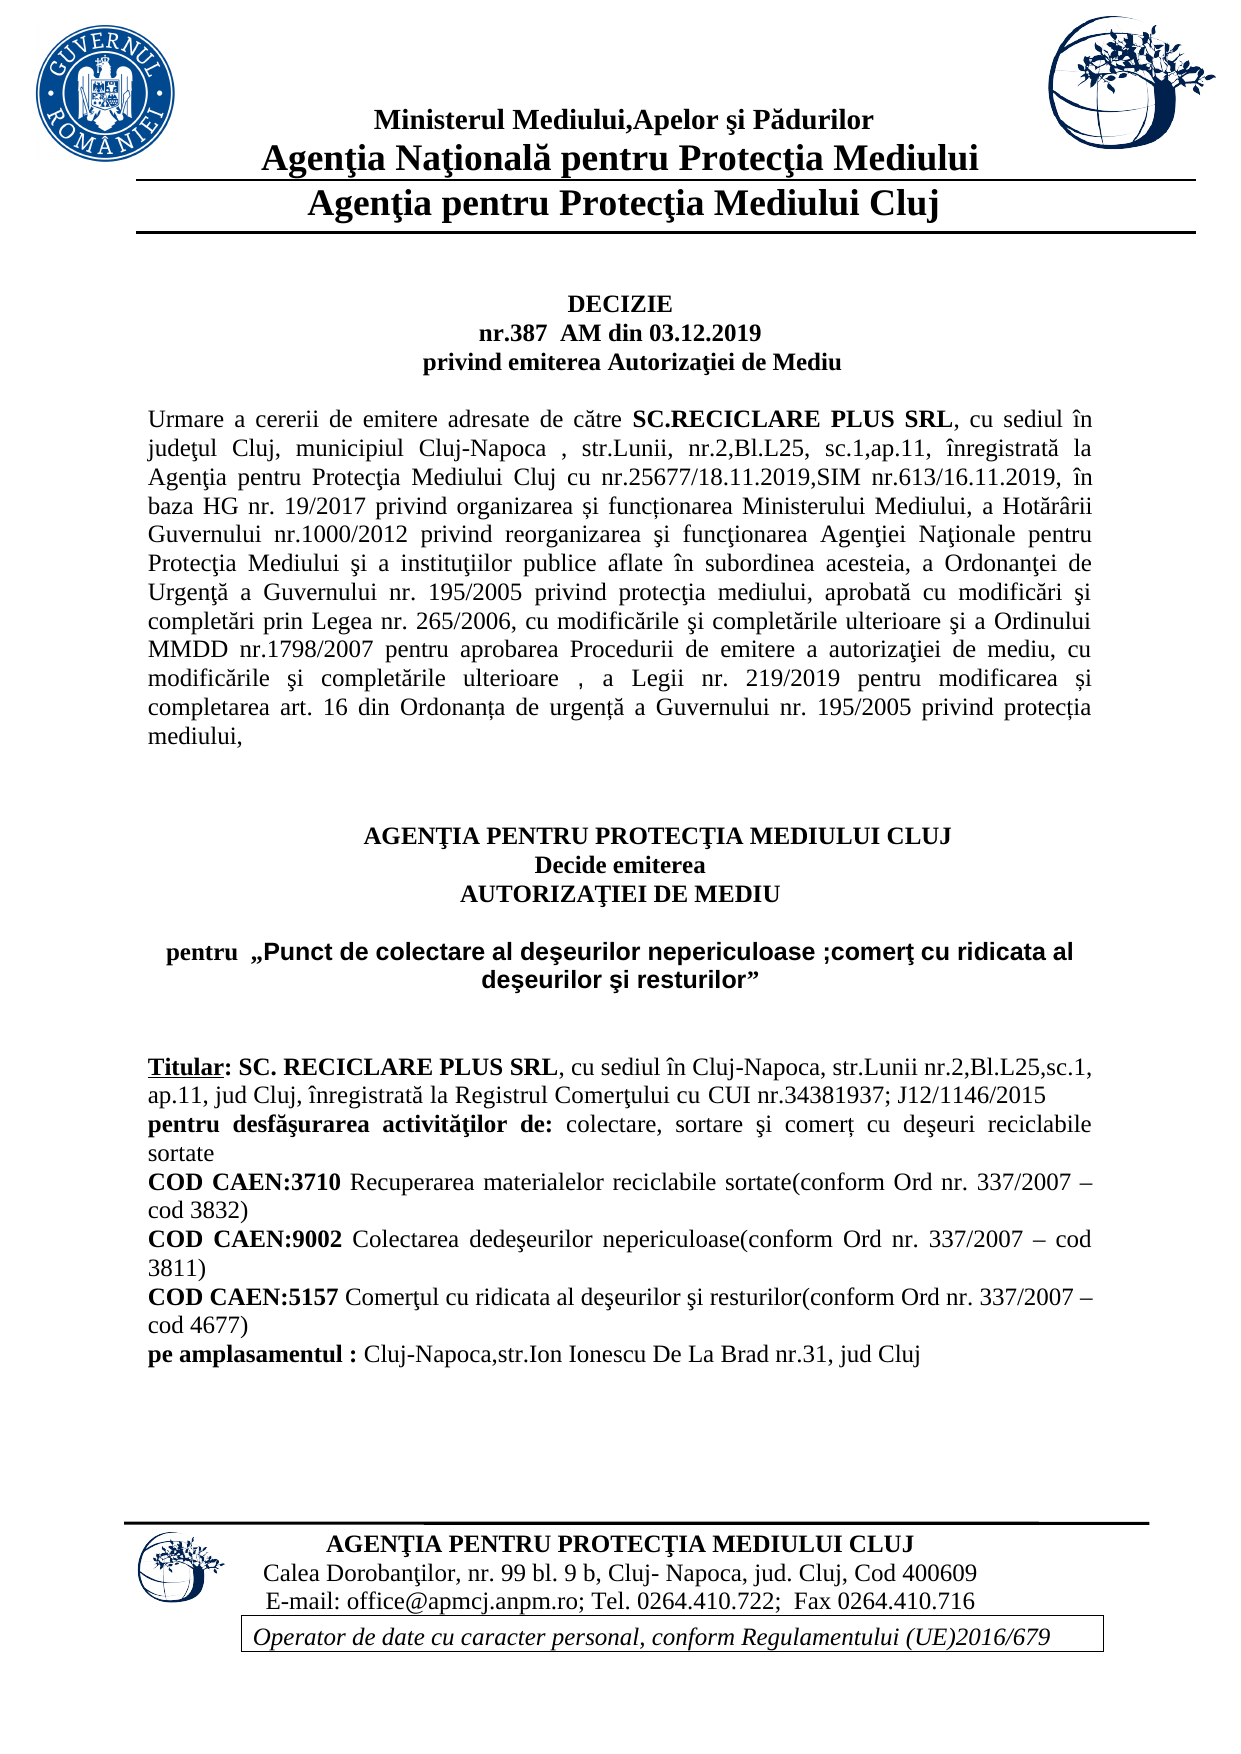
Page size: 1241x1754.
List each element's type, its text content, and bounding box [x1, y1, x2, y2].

text COD CAEN:5157 Comerţul cu ridicata al deşeurilor şi resturilor(conform Ord nr. 337/2007 – cod 4677) [148, 1282, 1093, 1339]
text pentru desfăşurarea activităţilor de: colectare, sortare şi comerț cu deşeuri reciclabile sortate [148, 1109, 1093, 1167]
picture [34, 23, 175, 163]
text pentru „Punct de colectare al deşeurilor nepericuloase ;comerţ cu ridicata al deşeurilor şi resturilor” [148, 936, 1093, 994]
text nr.387 am din 03.12.2019 [148, 318, 1093, 347]
text privind emiterea Autorizaţiei de Mediu [148, 347, 1093, 376]
text Titular: SC. RECICLARE PLUS SRL, cu sediul în Cluj-Napoca, str.Lunii nr.2,Bl.L25,sc.1, ap.11, jud Cluj, înregistrată la Registrul Comerţului cu CUI nr.34381937; J12/1146/2015 [148, 1052, 1093, 1109]
text AGENŢIA PENTRU PROTECŢIA MEDIULUI CLUJ [148, 821, 1093, 850]
text COD CAEN:9002 Colectarea dedeşeurilor nepericuloase(conform Ord nr. 337/2007 – cod 3811) [148, 1224, 1093, 1282]
text AUTORIZAŢIEI DE MEDIU [148, 879, 1093, 908]
text Urmare a cererii de emitere adresate de către SC.RECICLARE PLUS SRL, cu sediul în judeţul Cluj, municipiul Cluj-Napoca , str.Lunii, nr.2,Bl.L25, sc.1,ap.11, înregistrată la Agenţia pentru Protecţia Mediului Cluj cu nr.25677/18.11.2019,SIM nr.613/16.11.2019, în baza HG nr. 19/2017 privind organizarea și funcționarea Ministerului Mediului, a Hotărârii Guvernului nr.1000/2012 privind reorganizarea şi funcţionarea Agenţiei Naţionale pentru Protecţia Mediului şi a instituţiilor publice aflate în subordinea acesteia, a Ordonanţei de Urgenţă a Guvernului nr. 195/2005 privind protecţia mediului, aprobată cu modificări şi completări prin Legea nr. 265/2006, cu modificările şi completările ulterioare şi a Ordinului MMDD nr.1798/2007 pentru aprobarea Procedurii de emitere a autorizaţiei de mediu, cu modificările şi completările ulterioare , a Legii nr. 219/2019 pentru modificarea și completarea art. 16 din Ordonanța de urgență a Guvernului nr. 195/2005 privind protecția mediului, [148, 404, 1093, 749]
text Decide emiterea [148, 850, 1093, 879]
text pe amplasamentul : Cluj-Napoca,str.Ion Ionescu De La Brad nr.31, jud Cluj [148, 1339, 1093, 1368]
text Decizie [148, 261, 1093, 318]
text COD CAEN:3710 Recuperarea materialelor reciclabile sortate(conform Ord nr. 337/2007 – cod 3832) [148, 1167, 1093, 1224]
